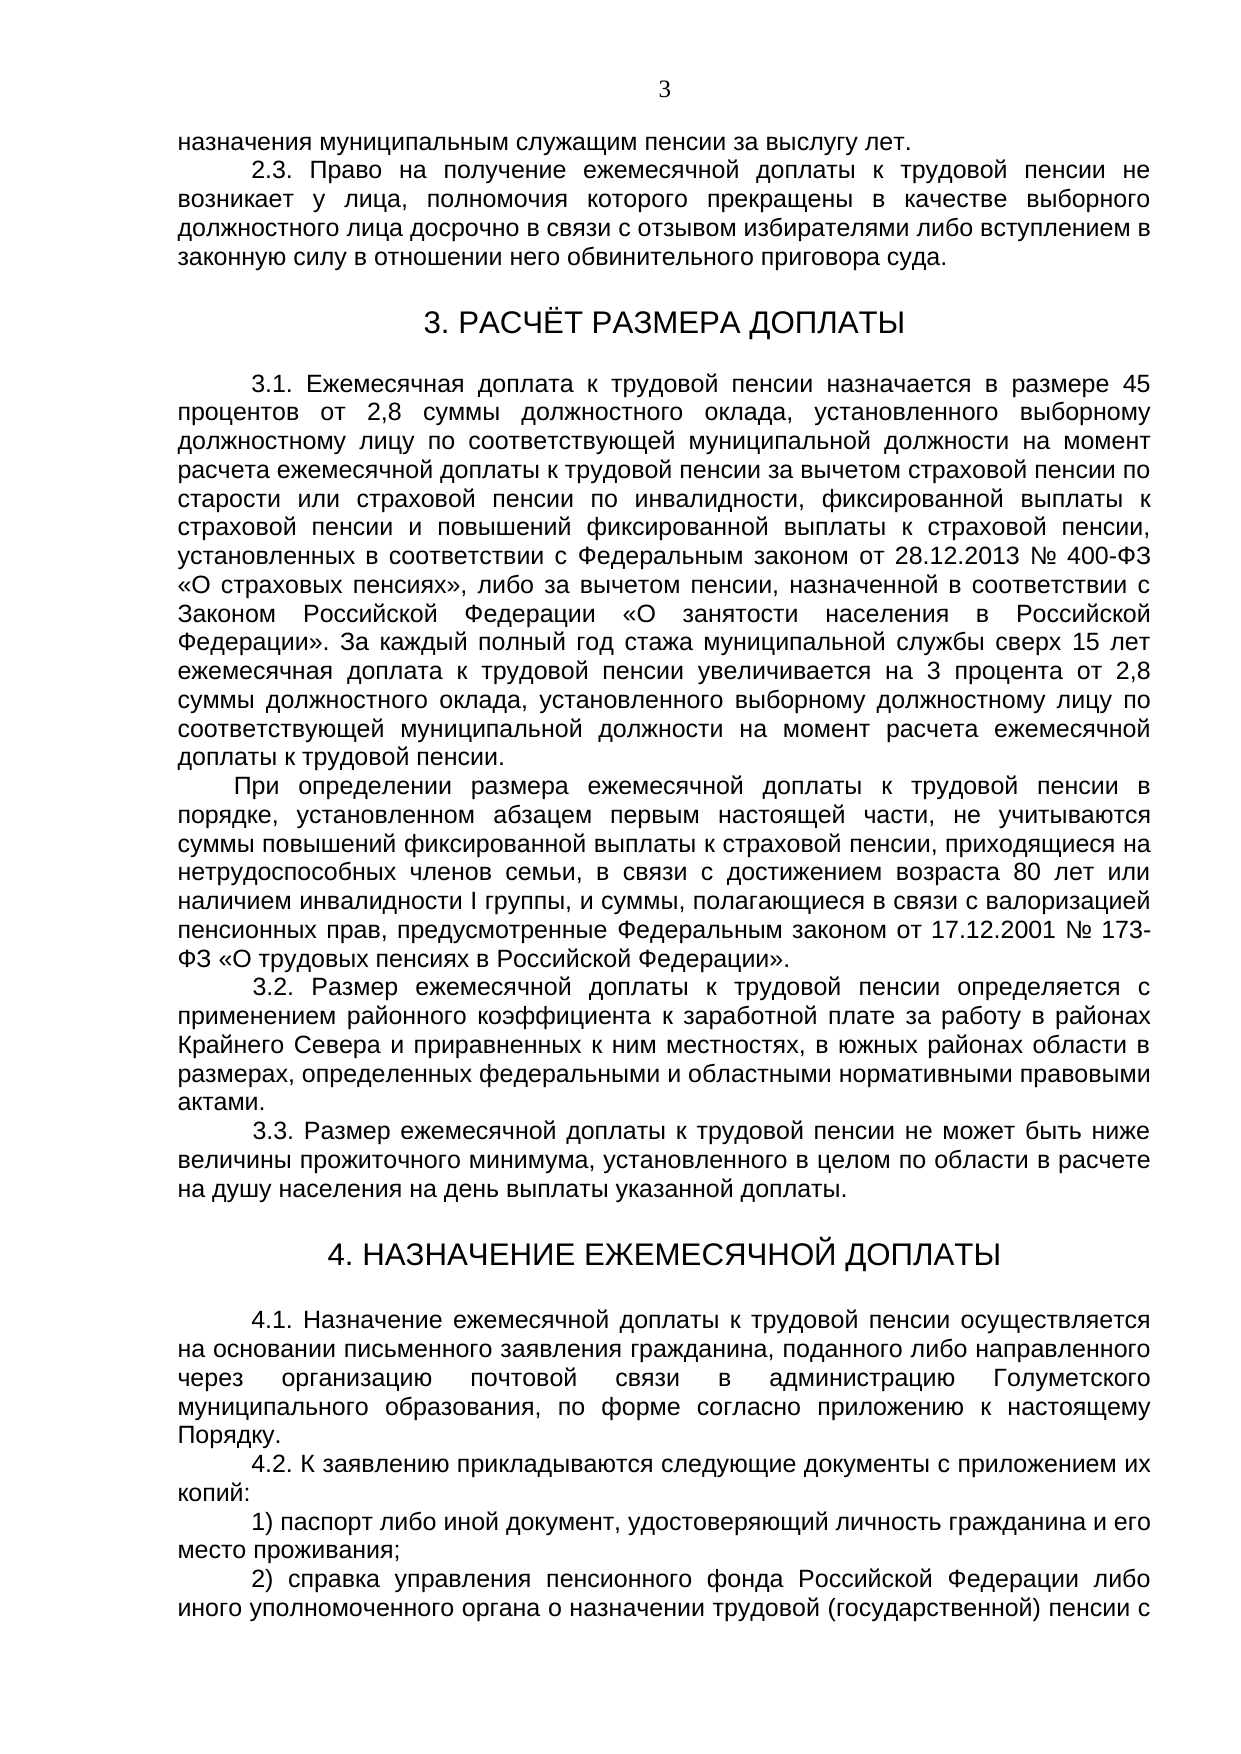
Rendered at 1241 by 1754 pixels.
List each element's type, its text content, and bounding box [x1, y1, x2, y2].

text 4.2. К заявлению прикладываются следующие документы с приложением их копий: [177, 1449, 1152, 1507]
text При определении размера ежемесячной доплаты к трудовой пенсии в порядке, установленном абзацем первым настоящей части, не учитываются суммы повышений фиксированной выплаты к страховой пенсии, приходящиеся на нетрудоспособных членов семьи, в связи с достижением возраста 80 лет или наличием инвалидности I группы, и суммы, полагающиеся в связи с валоризацией пенсионных прав, предусмотренные Федеральным законом от 17.12.2001 № 173-ФЗ «О трудовых пенсиях в Российской Федерации». [177, 771, 1152, 972]
subtitle 3.3. Размер ежемесячной доплаты к трудовой пенсии не может быть ниже величины прожиточного минимума, установленного в целом по области в расчете на душу населения на день выплаты указанной доплаты. [177, 1116, 1152, 1202]
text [177, 1564, 1152, 1622]
text 3.1. Ежемесячная доплата к трудовой пенсии назначается в размере 45 процентов от 2,8 суммы должностного оклада, установленного выборному должностному лицу по соответствующей муниципальной должности на момент расчета ежемесячной доплаты к трудовой пенсии за вычетом страховой пенсии по старости или страховой пенсии по инвалидности, фиксированной выплаты к страховой пенсии и повышений фиксированной выплаты к страховой пенсии, установленных в соответствии с Федеральным законом от 28.12.2013 № 400-ФЗ «О страховых пенсиях», либо за вычетом пенсии, назначенной в соответствии с Законом Российской Федерации «О занятости населения в Российской Федерации». За каждый полный год стажа муниципальной службы сверх 15 лет ежемесячная доплата к трудовой пенсии увеличивается на 3 процента от 2,8 суммы должностного оклада, установленного выборному должностному лицу по соответствующей муниципальной должности на момент расчета ежемесячной доплаты к трудовой пенсии. [177, 369, 1152, 771]
subtitle 3. РАСЧЁТ РАЗМЕРА ДОПЛАТЫ [177, 304, 1152, 340]
subtitle 4. НАЗНАЧЕНИЕ ЕЖЕМЕСЯЧНОЙ ДОПЛАТЫ [177, 1236, 1152, 1272]
text 2.3. Право на получение ежемесячной доплаты к трудовой пенсии не возникает у лица, полномочия которого прекращены в качестве выборного должностного лица досрочно в связи с отзывом избирателями либо вступлением в законную силу в отношении него обвинительного приговора суда. [177, 155, 1152, 270]
subtitle 3.2. Размер ежемесячной доплаты к трудовой пенсии определяется с применением районного коэффициента к заработной плате за работу в районах Крайнего Севера и приравненных к ним местностях, в южных районах области в размерах, определенных федеральными и областными нормативными правовыми актами. [177, 972, 1152, 1116]
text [177, 127, 1152, 155]
text 4.1. Назначение ежемесячной доплаты к трудовой пенсии осуществляется на основании письменного заявления гражданина, поданного либо направленного через организацию почтовой связи в администрацию Голуметского муниципального образования, по форме согласно приложению к настоящему Порядку. [177, 1305, 1152, 1449]
text 1) паспорт либо иной документ, удостоверяющий личность гражданина и его место проживания; [177, 1507, 1152, 1564]
